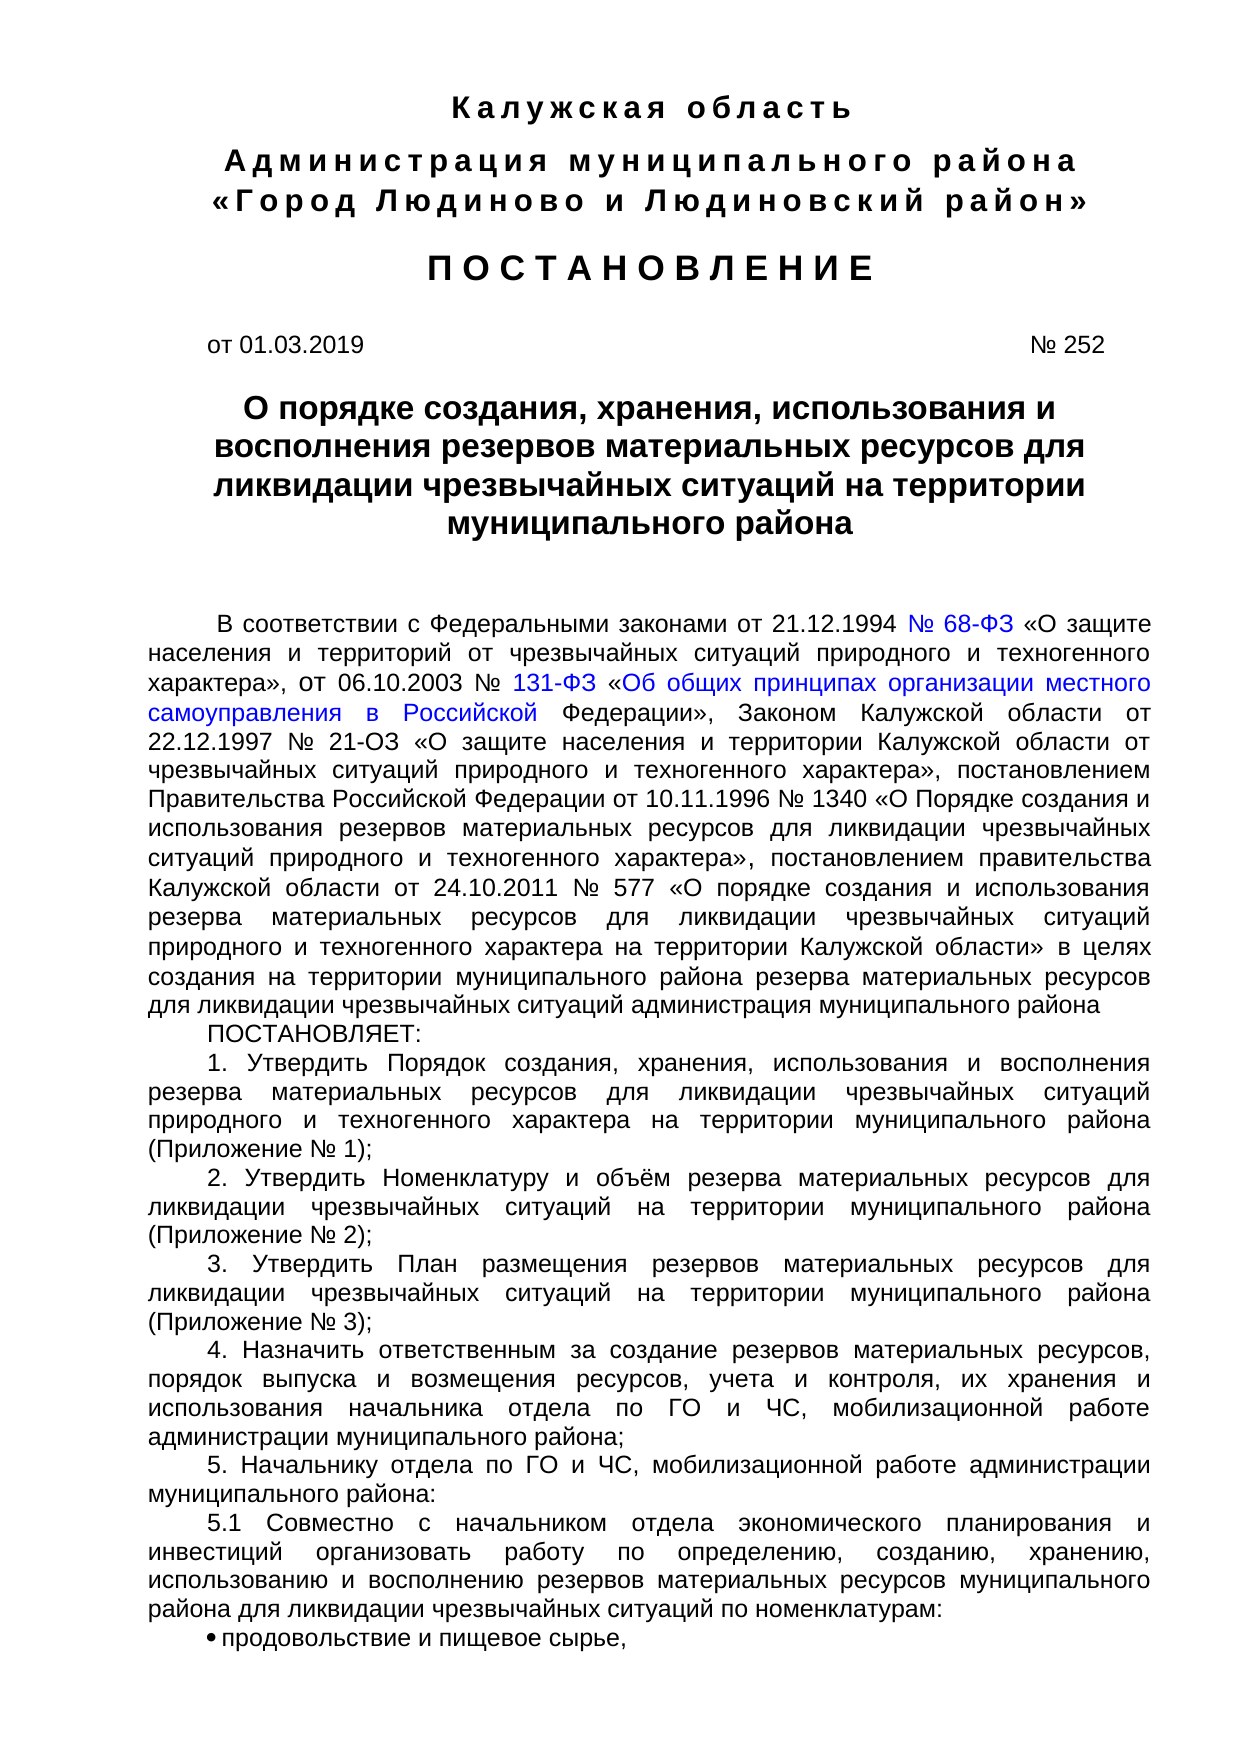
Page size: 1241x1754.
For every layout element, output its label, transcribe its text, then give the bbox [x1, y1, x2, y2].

text В соответствии с Федеральными законами от 21.12.1994 № 68-ФЗ «О защите населения и территорий от чрезвычайных ситуаций природного и техногенного характера», от 06.10.2003 № 131-ФЗ «Об общих принципах организации местного самоуправления в Российской Федерации», Законом Калужской области от 22.12.1997 № 21-ОЗ «О защите населения и территории Калужской области от чрезвычайных ситуаций природного и техногенного характера», постановлением Правительства Российской Федерации от 10.11.1996 № 1340 «О Порядке создания и использования резервов материальных ресурсов для ликвидации чрезвычайных ситуаций природного и техногенного характера», постановлением правительства Калужской области от 24.10.2011 № 577 «О порядке создания и использования резерва материальных ресурсов для ликвидации чрезвычайных ситуаций природного и техногенного характера на территории Калужской области» в целях создания на территории муниципального района резерва материальных ресурсов для ликвидации чрезвычайных ситуаций администрация муниципального района [148, 609, 1152, 1019]
subtitle Калужская область [148, 89, 1154, 124]
text 2. Утвердить Номенклатуру и объём резерва материальных ресурсов для ликвидации чрезвычайных ситуаций на территории муниципального района (Приложение № 2); [148, 1163, 1152, 1249]
text 4. Назначить ответственным за создание резервов материальных ресурсов, порядок выпуска и возмещения ресурсов, учета и контроля, их хранения и использования начальника отдела по ГО и ЧС, мобилизационной работе администрации муниципального района; [148, 1335, 1152, 1450]
text О порядке создания, хранения, использования и восполнения резервов материальных ресурсов для ликвидации чрезвычайных ситуаций на территории муниципального района [148, 388, 1152, 542]
text Администрация муниципального района [148, 142, 1152, 178]
text 5. Начальнику отдела по ГО и ЧС, мобилизационной работе администрации муниципального района: [148, 1450, 1152, 1508]
text 1. Утвердить Порядок создания, хранения, использования и восполнения резерва материальных ресурсов для ликвидации чрезвычайных ситуаций природного и техногенного характера на территории муниципального района (Приложение № 1); [148, 1048, 1152, 1163]
text 3. Утвердить План размещения резервов материальных ресурсов для ликвидации чрезвычайных ситуаций на территории муниципального района (Приложение № 3); [148, 1249, 1152, 1335]
text от 01.03.2019 № 252 [148, 331, 1152, 359]
subtitle П О С Т А Н О В Л Е Н И Е [148, 247, 1152, 287]
text 5.1 Совместно с начальником отдела экономического планирования и инвестиций организовать работу по определению, созданию, хранению, использованию и восполнению резервов материальных ресурсов муниципального района для ликвидации чрезвычайных ситуаций по номенклатурам: [148, 1508, 1152, 1623]
list продовольствие и пищевое сырье, [148, 1623, 1152, 1652]
text «Город Людиново и Людиновский район» [148, 182, 1152, 218]
text ПОСТАНОВЛЯЕТ: [148, 1019, 1152, 1048]
